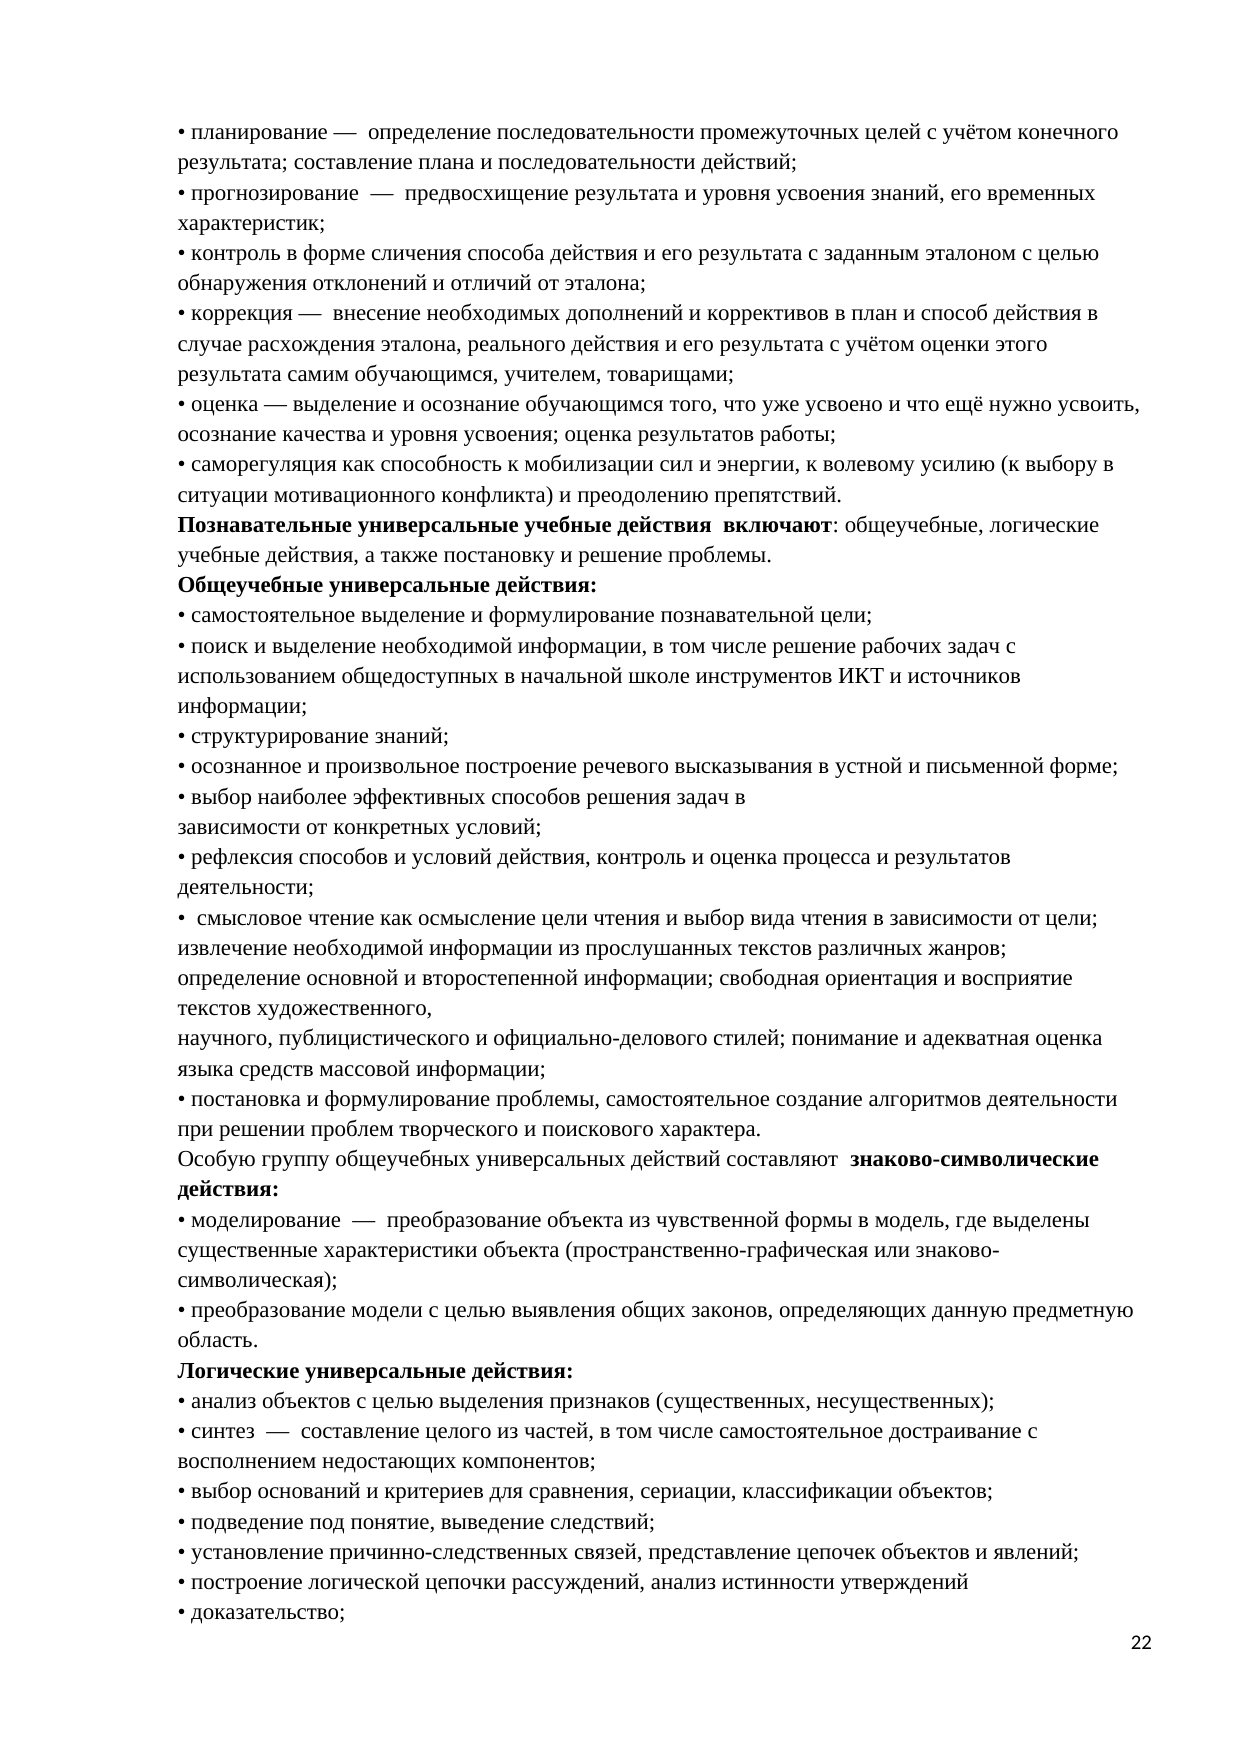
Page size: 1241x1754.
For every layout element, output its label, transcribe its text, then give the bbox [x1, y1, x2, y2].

text • доказательство; [177, 1598, 1152, 1625]
text • преобразование модели с целью выявления общих законов, определяющих данную предметную [177, 1296, 1152, 1323]
text при решении проблем творческого и поискового характера. [177, 1115, 1152, 1141]
text ситуации мотивационного конфликта) и преодолению препятствий. [177, 481, 1152, 507]
text использованием общедоступных в начальной школе инструментов ИКТ и источников [177, 662, 1152, 688]
text • выбор оснований и критериев для сравнения, сериации, классификации объектов; [177, 1477, 1152, 1504]
text Познавательные универсальные учебные действия включают: общеучебные, логические [177, 511, 1152, 537]
text • анализ объектов с целью выделения признаков (существенных, несущественных); [177, 1387, 1152, 1413]
text зависимости от конкретных условий; [177, 813, 1152, 839]
text характеристик; [177, 209, 1152, 235]
text • смысловое чтение как осмысление цели чтения и выбор вида чтения в зависимости от цели; [177, 903, 1152, 930]
text • саморегуляция как способность к мобилизации сил и энергии, к волевому усилию (к выбору в [177, 450, 1152, 477]
text извлечение необходимой информации из прослушанных текстов различных жанров; [177, 934, 1152, 960]
text научного, публицистического и официально-делового стилей; понимание и адекватная оценка [177, 1024, 1152, 1051]
text текстов художественного, [177, 994, 1152, 1021]
text определение основной и второстепенной информации; свободная ориентация и восприятие [177, 964, 1152, 990]
text случае расхождения эталона, реального действия и его результата с учётом оценки этого [177, 329, 1152, 356]
text • прогнозирование — предвосхищение результата и уровня усвоения знаний, его временных [177, 178, 1152, 205]
text учебные действия, а также постановку и решение проблемы. [177, 541, 1152, 567]
text • самостоятельное выделение и формулирование познавательной цели; [177, 601, 1152, 628]
text • моделирование — преобразование объекта из чувственной формы в модель, где выделены [177, 1206, 1152, 1232]
text • планирование — определение последовательности промежуточных целей с учётом конечного [177, 118, 1152, 144]
text существенные характеристики объекта (пространственно-графическая или знаково- [177, 1236, 1152, 1262]
text символическая); [177, 1266, 1152, 1292]
text результата; составление плана и последовательности действий; [177, 148, 1152, 175]
text • выбор наиболее эффективных способов решения задач в [177, 783, 1152, 809]
text • рефлексия способов и условий действия, контроль и оценка процесса и результатов [177, 843, 1152, 869]
text Логические универсальные действия: [177, 1357, 1152, 1383]
text • осознанное и произвольное построение речевого высказывания в устной и письменной форме; [177, 752, 1152, 779]
text • контроль в форме сличения способа действия и его результата с заданным эталоном с целью [177, 239, 1152, 265]
text восполнением недостающих компонентов; [177, 1447, 1152, 1474]
text • структурирование знаний; [177, 722, 1152, 749]
text • оценка — выделение и осознание обучающимся того, что уже усвоено и что ещё нужно усвоить, [177, 390, 1152, 416]
text область. [177, 1326, 1152, 1353]
text результата самим обучающимся, учителем, товарищами; [177, 360, 1152, 386]
text обнаружения отклонений и отличий от эталона; [177, 269, 1152, 296]
text деятельности; [177, 873, 1152, 900]
text Общеучебные универсальные действия: [177, 571, 1152, 598]
text • коррекция — внесение необходимых дополнений и коррективов в план и способ действия в [177, 299, 1152, 326]
text • подведение под понятие, выведение следствий; [177, 1508, 1152, 1534]
text • поиск и выделение необходимой информации, в том числе решение рабочих задач с [177, 632, 1152, 658]
text информации; [177, 692, 1152, 718]
text действия: [177, 1175, 1152, 1202]
text осознание качества и уровня усвоения; оценка результатов работы; [177, 420, 1152, 447]
text • построение логической цепочки рассуждений, анализ истинности утверждений [177, 1568, 1152, 1594]
text • установление причинно-следственных связей, представление цепочек объектов и явлений; [177, 1538, 1152, 1564]
text • постановка и формулирование проблемы, самостоятельное создание алгоритмов деятельности [177, 1085, 1152, 1111]
text Особую группу общеучебных универсальных действий составляют знаково-символические [177, 1145, 1152, 1172]
text • синтез — составление целого из частей, в том числе самостоятельное достраивание с [177, 1417, 1152, 1443]
text языка средств массовой информации; [177, 1054, 1152, 1081]
